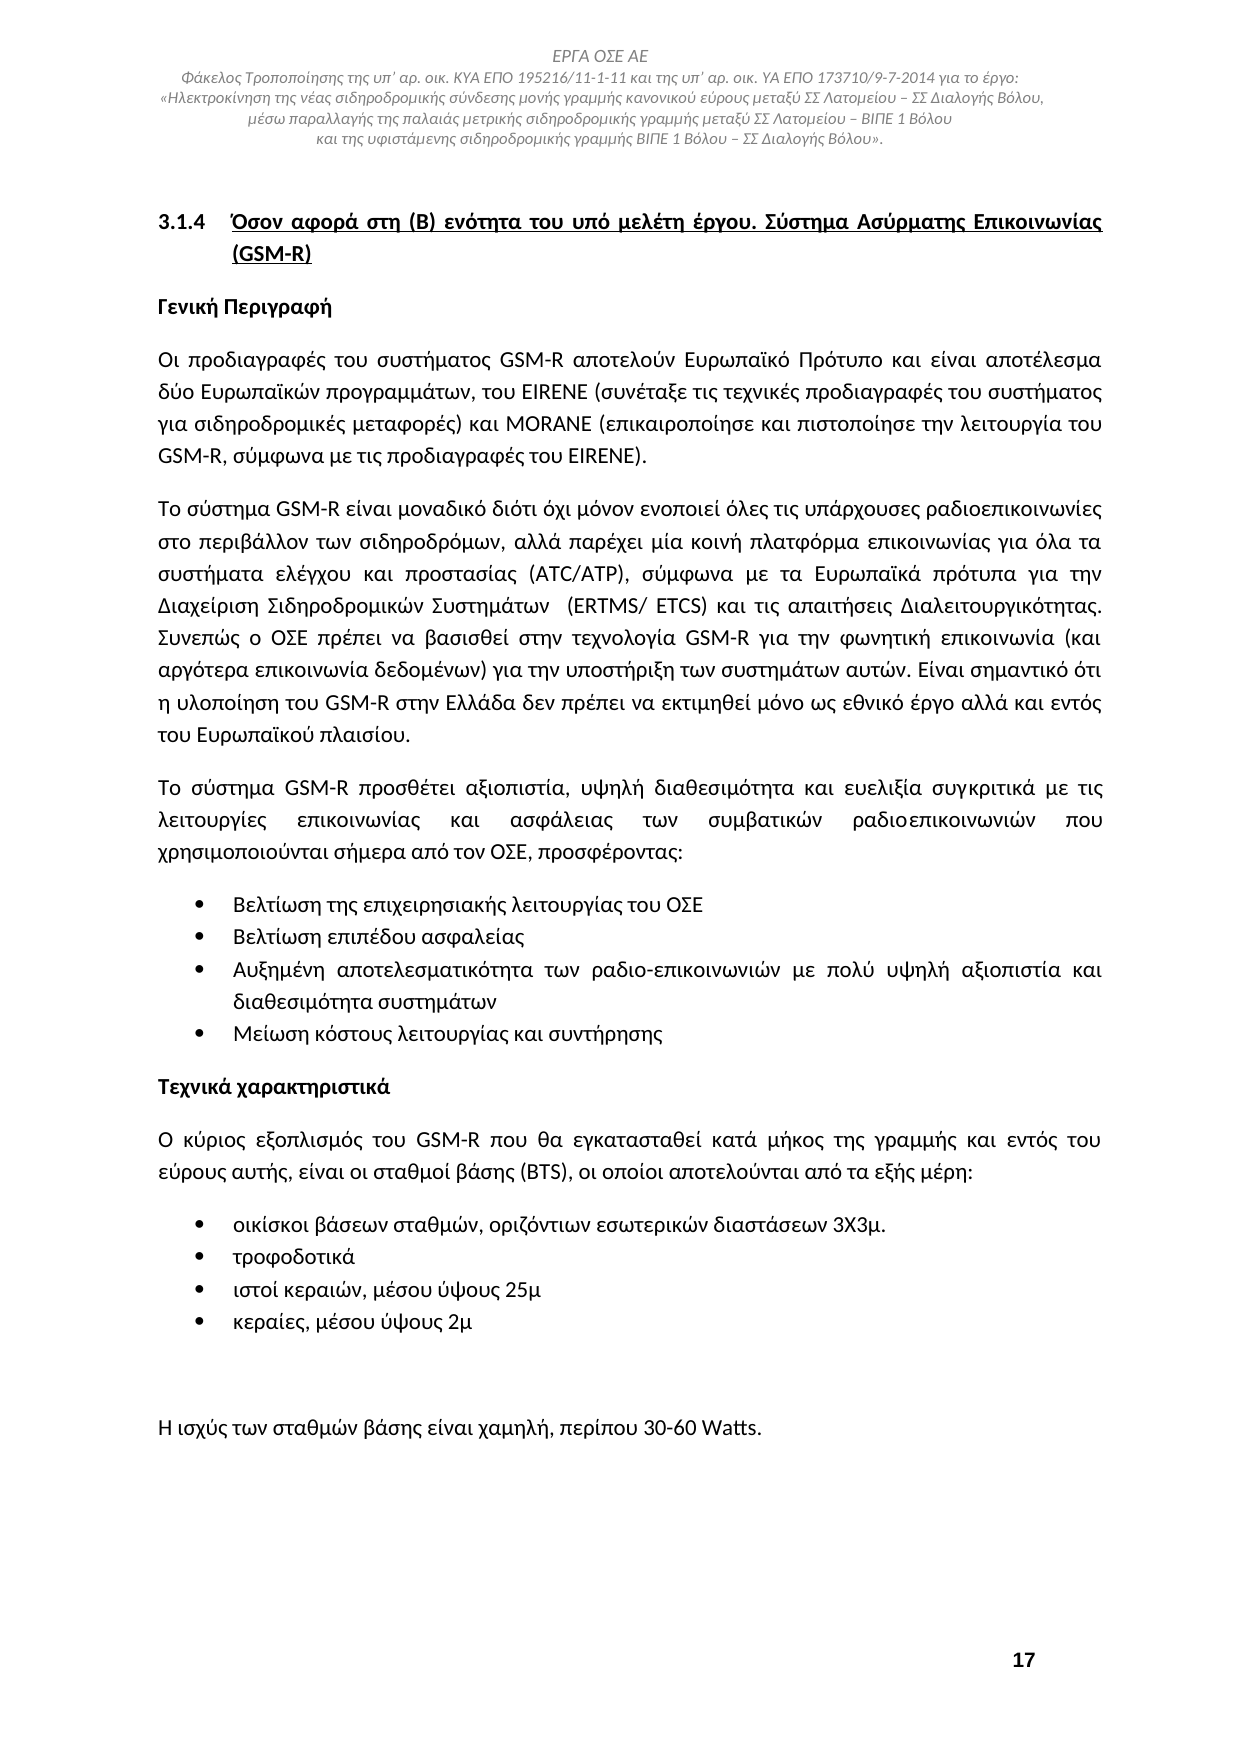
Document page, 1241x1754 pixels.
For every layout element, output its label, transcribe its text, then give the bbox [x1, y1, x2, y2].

text Ο κύριος εξοπλισμός του GSM-R που θα εγκατασταθεί κατά μήκος της γραμμής και εντός του εύρους αυτής, είναι οι σταθμοί βάσης (BTS), οι οποίοι αποτελούνται από τα εξής μέρη: [158, 1125, 1103, 1185]
list Βελτίωση της επιχειρησιακής λειτουργίας του ΟΣΕ [195, 890, 1103, 918]
list τροφοδοτικά [195, 1242, 1103, 1271]
text Η ισχύς των σταθμών βάσης είναι χαμηλή, περίπου 30-60 Watts. [158, 1413, 1103, 1441]
text Γενική Περιγραφή [158, 292, 1103, 320]
list Βελτίωση επιπέδου ασφαλείας [195, 922, 1103, 951]
text Τεχνικά χαρακτηριστικά [158, 1072, 1103, 1100]
list Αυξημένη αποτελεσματικότητα των ραδιο-επικοινωνιών με πολύ υψηλή αξιοπιστία και διαθεσιμότητα συστημάτων [195, 955, 1103, 1015]
text Οι προδιαγραφές του συστήματος GSM-R αποτελούν Ευρωπαϊκό Πρότυπο και είναι αποτέλεσμα δύο Ευρωπαϊκών προγραμμάτων, του EIRENE (συνέταξε τις τεχνικές προδιαγραφές του συστήματος για σιδηροδρομικές μεταφορές) και MORANE (επικαιροποίησε και πιστοποίησε την λειτουργία του GSM-R, σύμφωνα με τις προδιαγραφές του EIRENE). [158, 345, 1103, 469]
text Το σύστημα GSM-R είναι μοναδικό διότι όχι μόνον ενοποιεί όλες τις υπάρχουσες ραδιοεπικοινωνίες στο περιβάλλον των σιδηροδρόμων, αλλά παρέχει μία κοινή πλατφόρμα επικοινωνίας για όλα τα συστήματα ελέγχου και προστασίας (ATC/ATP), σύμφωνα με τα Ευρωπαϊκά πρότυπα για την Διαχείριση Σιδηροδρομικών Συστημάτων (ERTMS/ ETCS) και τις απαιτήσεις Διαλειτουργικότητας. Συνεπώς ο ΟΣΕ πρέπει να βασισθεί στην τεχνολογία GSM-R για την φωνητική επικοινωνία (και αργότερα επικοινωνία δεδομένων) για την υποστήριξη των συστημάτων αυτών. Είναι σημαντικό ότι η υλοποίηση του GSM-R στην Ελλάδα δεν πρέπει να εκτιμηθεί μόνο ως εθνικό έργο αλλά και εντός του Ευρωπαϊκού πλαισίου. [158, 494, 1103, 748]
list ιστοί κεραιών, μέσου ύψους 25μ [195, 1275, 1103, 1303]
list Όσον αφορά στη (Β) ενότητα του υπό μελέτη έργου. Σύστημα Ασύρματης Επικοινωνίας (GSM-R) [158, 207, 1103, 267]
list κεραίες, μέσου ύψους 2μ [195, 1307, 1103, 1335]
list οικίσκοι βάσεων σταθμών, οριζόντιων εσωτερικών διαστάσεων 3Χ3μ. [195, 1210, 1103, 1238]
list Μείωση κόστους λειτουργίας και συντήρησης [195, 1019, 1103, 1047]
text Το σύστημα GSM-R προσθέτει αξιοπιστία, υψηλή διαθεσιμότητα και ευελιξία συγκριτικά με τις λειτουργίες επικοινωνίας και ασφάλειας των συμβατικών ραδιοεπικοινωνιών που χρησιμοποιούνται σήμερα από τον ΟΣΕ, προσφέροντας: [158, 773, 1103, 865]
